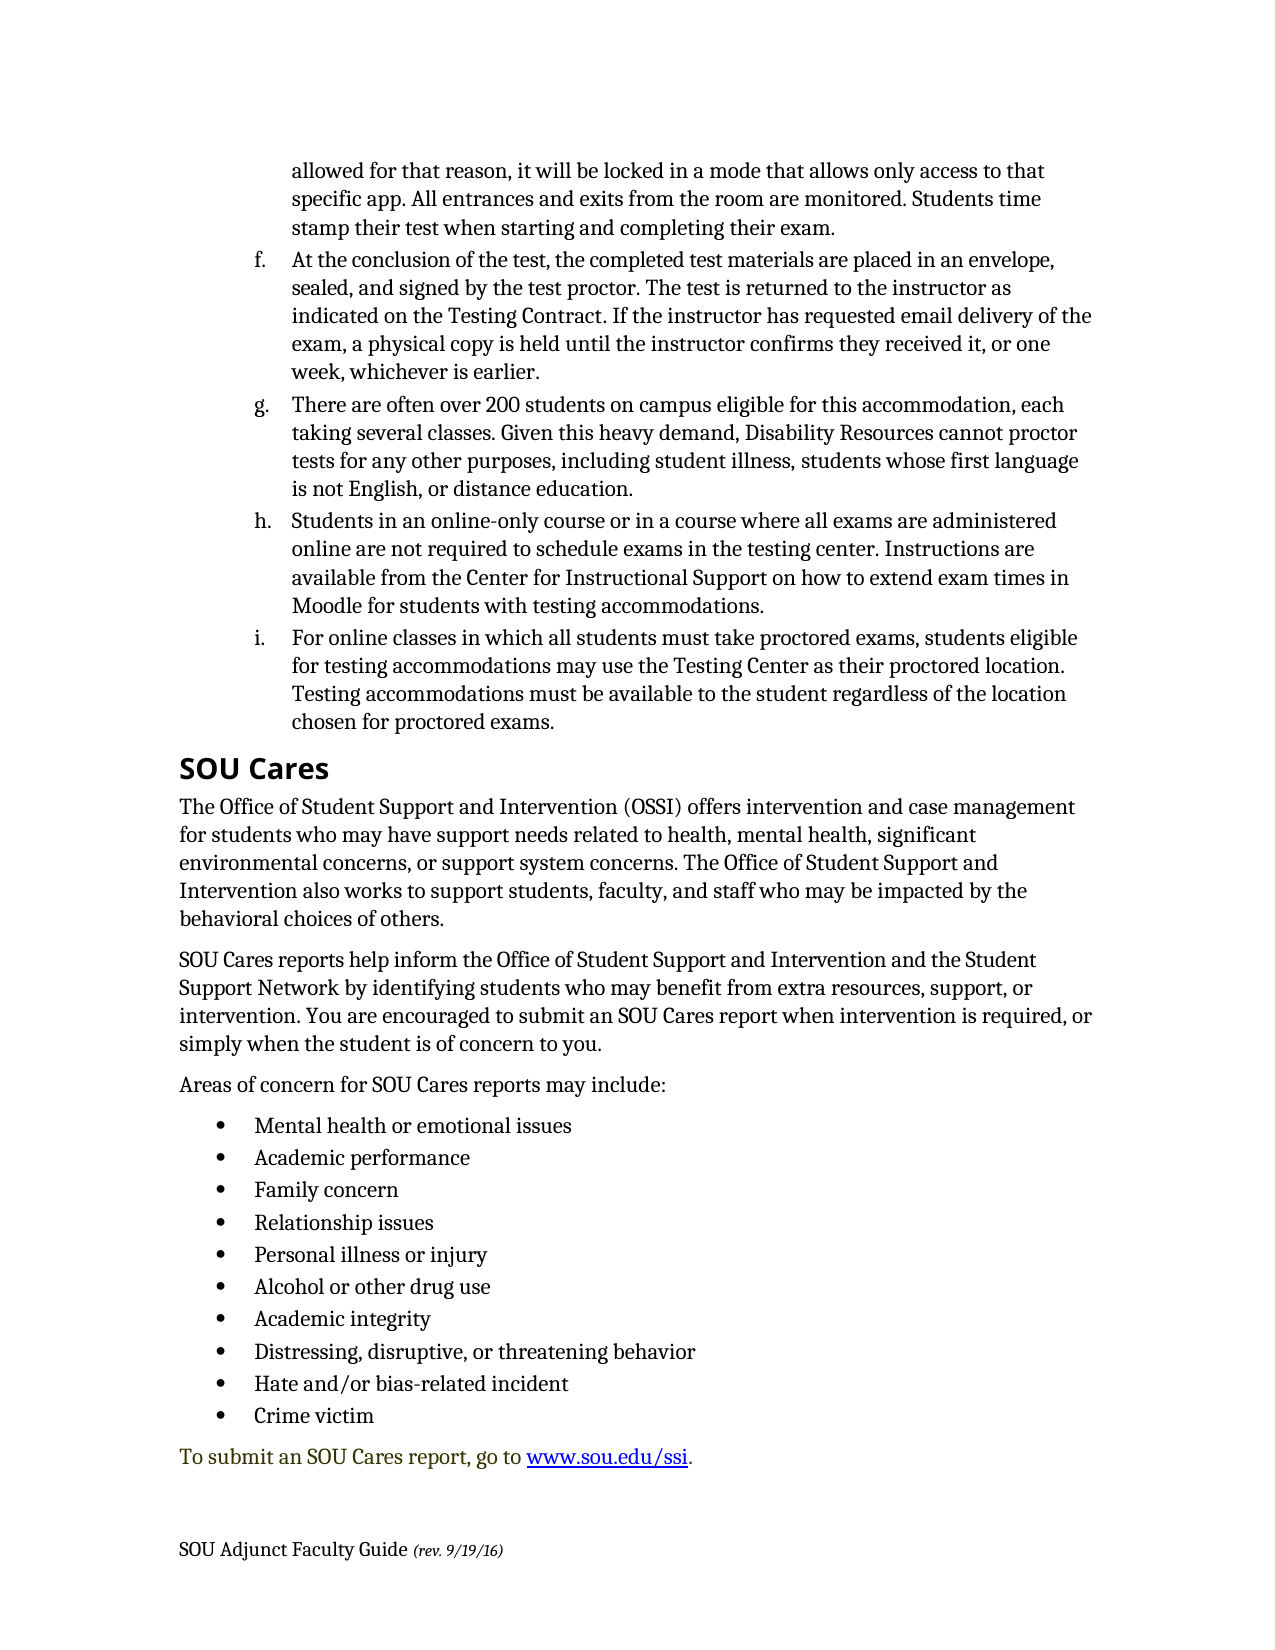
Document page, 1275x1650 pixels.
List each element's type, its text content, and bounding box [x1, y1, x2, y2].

list Relationship issues [217, 1207, 1096, 1236]
list At the conclusion of the test, the completed test materials are placed in an envelope, sealed, and signed by the test proctor. The test is returned to the instructor as indicated on the Testing Contract. If the instructor has requested email delivery of the exam, a physical copy is held until the instructor confirms they received it, or one week, whichever is earlier. [254, 245, 1096, 385]
subtitle SOU Cares [179, 748, 1096, 788]
text SOU Cares reports help inform the Office of Student Support and Intervention and the Student Support Network by identifying students who may benefit from extra resources, support, or intervention. You are encouraged to submit an SOU Cares report when intervention is required, or simply when the student is of concern to you. [179, 945, 1096, 1057]
list Academic integrity [217, 1304, 1096, 1332]
list Distressing, disruptive, or threatening behavior [217, 1337, 1096, 1365]
text Areas of concern for SOU Cares reports may include: [179, 1070, 1096, 1098]
list Alcohol or other drug use [217, 1272, 1096, 1300]
list Students in an online-only course or in a course where all exams are administered online are not required to schedule exams in the testing center. Instructions are available from the Center for Instructional Support on how to extend exam times in Moodle for students with testing accommodations. [254, 506, 1096, 619]
text The Office of Student Support and Intervention (OSSI) offers intervention and case management for students who may have support needs related to health, mental health, significant environmental concerns, or support system concerns. The Office of Student Support and Intervention also works to support students, faculty, and staff who may be impacted by the behavioral choices of others. [179, 792, 1096, 932]
list Academic performance [217, 1143, 1096, 1171]
list For online classes in which all students must take proctored exams, students eligible for testing accommodations may use the Testing Center as their proctored location. Testing accommodations must be available to the student regardless of the location chosen for proctored exams. [254, 623, 1096, 735]
text To submit an SOU Cares report, go to www.sou.edu/ssi. [179, 1442, 1096, 1470]
list Mental health or emotional issues [217, 1111, 1096, 1139]
list There are often over 200 students on campus eligible for this accommodation, each taking several classes. Given this heavy demand, Disability Resources cannot proctor tests for any other purposes, including student illness, students whose first language is not English, or distance education. [254, 389, 1096, 502]
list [254, 156, 1096, 241]
list Family concern [217, 1175, 1096, 1203]
list Crime victim [217, 1401, 1096, 1429]
list Hate and/or bias-related incident [217, 1369, 1096, 1397]
list Personal illness or injury [217, 1240, 1096, 1268]
